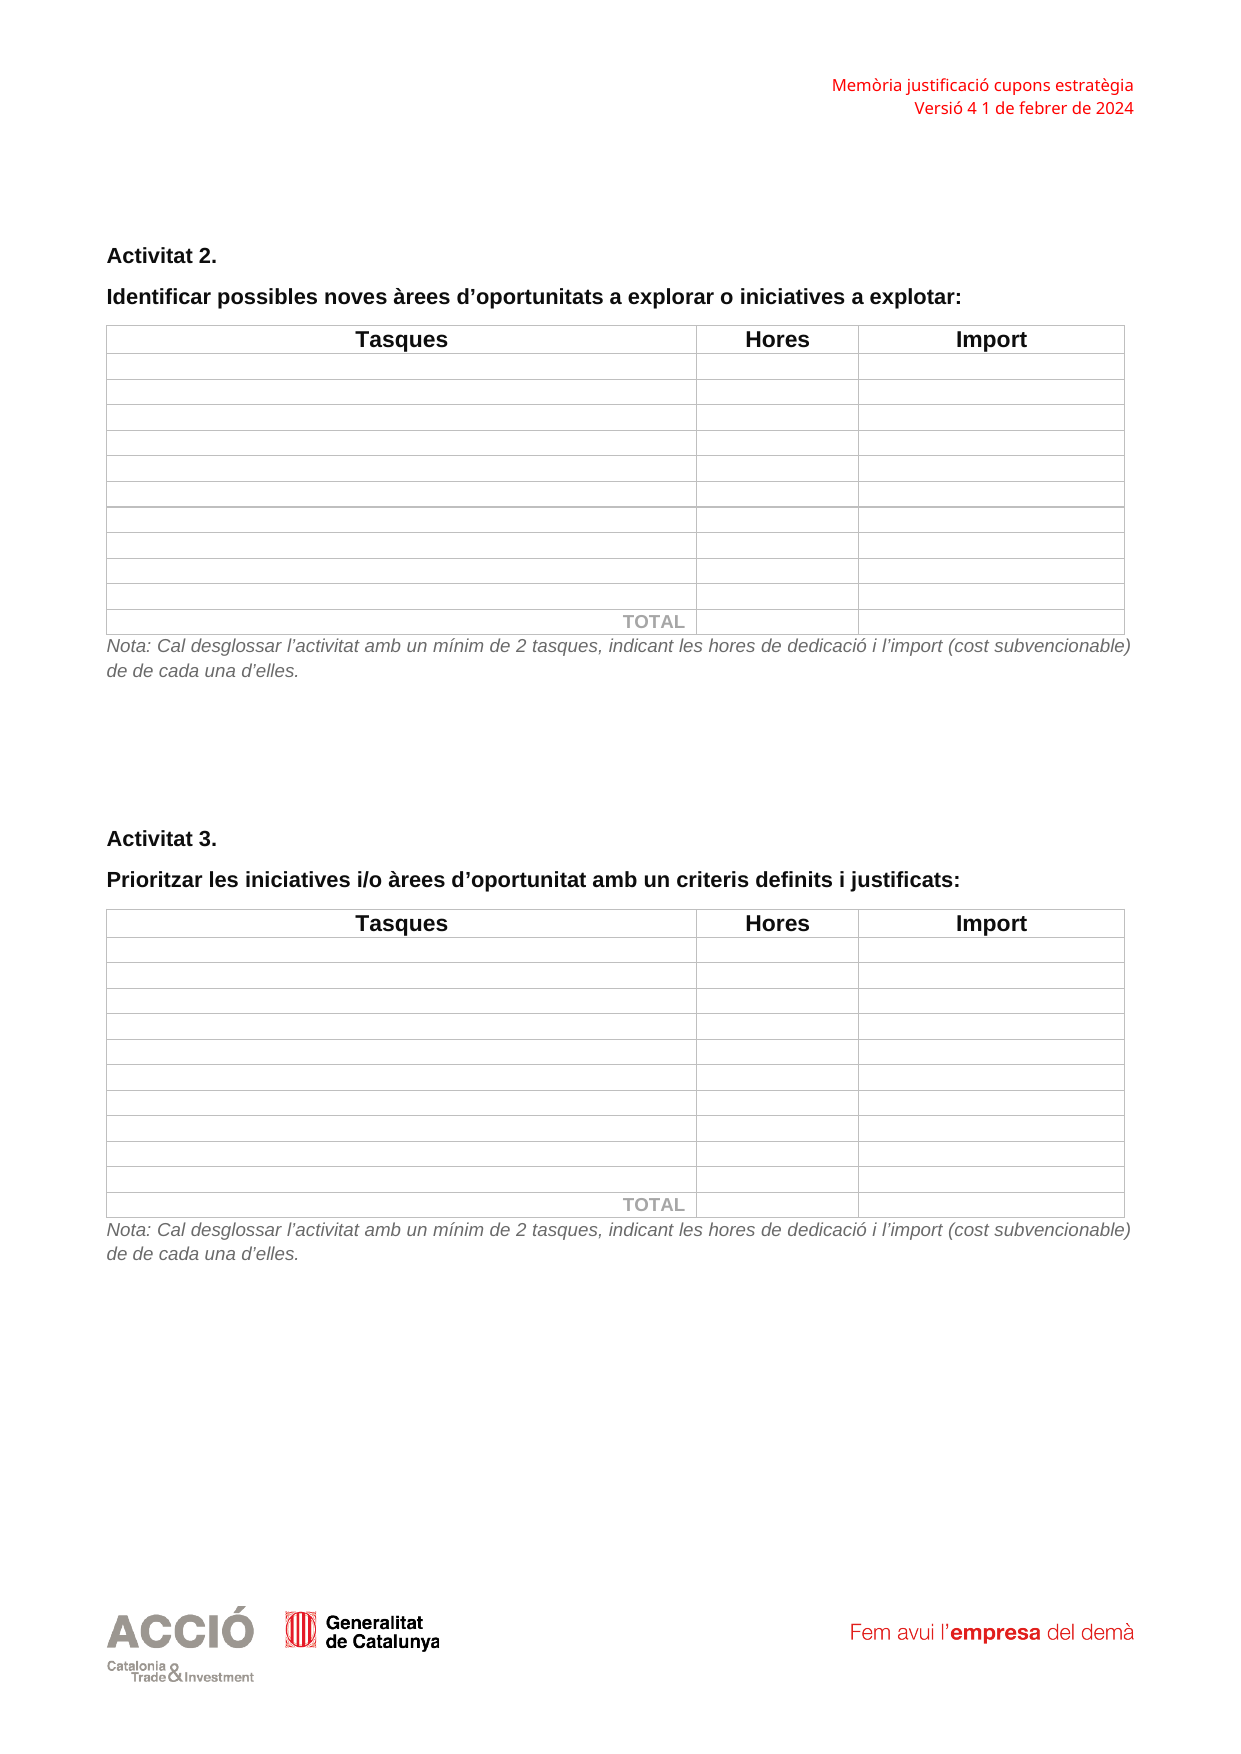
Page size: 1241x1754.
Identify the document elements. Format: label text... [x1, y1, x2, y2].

table_cell [697, 431, 858, 455]
table_cell [859, 405, 1124, 430]
text Prioritzar les iniciatives i/o àrees d’oportunitat amb un criteris definits i justificats: [106, 867, 1134, 892]
table_cell [107, 533, 696, 557]
table_cell [107, 1014, 696, 1039]
table_cell [859, 354, 1124, 379]
table_cell [107, 1065, 696, 1090]
table_cell TOTAL [107, 1193, 696, 1217]
text Nota: Cal desglossar l’activitat amb un mínim de 2 tasques, indicant les hores de dedicació i l’import (cost subvencionable) de de cada una d’elles. [106, 635, 1134, 681]
table_cell [859, 431, 1124, 455]
table_cell [859, 963, 1124, 988]
table_cell [859, 1142, 1124, 1166]
table_cell [859, 938, 1124, 962]
table_header Import [859, 326, 1124, 353]
table_cell [107, 380, 696, 404]
table_cell [859, 1065, 1124, 1090]
picture [106, 1606, 440, 1682]
table_cell [107, 405, 696, 430]
table_cell [859, 610, 1124, 634]
table_cell [107, 1116, 696, 1141]
table_cell [697, 1065, 858, 1090]
table_cell [697, 1014, 858, 1039]
table_cell [859, 559, 1124, 583]
table_cell [697, 1193, 858, 1217]
table_cell [697, 1142, 858, 1166]
table_header Hores [697, 910, 858, 937]
table_cell [859, 1040, 1124, 1064]
table_header Tasques [107, 326, 696, 353]
table_cell [697, 380, 858, 404]
table_cell [859, 508, 1124, 532]
table_cell [697, 482, 858, 506]
picture [851, 1623, 1134, 1644]
table_cell [859, 482, 1124, 506]
table_cell [859, 584, 1124, 608]
table_cell [697, 559, 858, 583]
table_cell [107, 456, 696, 481]
table_cell [107, 354, 696, 379]
table_cell [107, 584, 696, 608]
table_header Import [859, 910, 1124, 937]
table_cell TOTAL [107, 610, 696, 634]
table_header Tasques [107, 910, 696, 937]
table_cell [697, 456, 858, 481]
table_cell [859, 1014, 1124, 1039]
table_cell [859, 1193, 1124, 1217]
table_cell [697, 508, 858, 532]
table_cell [107, 1040, 696, 1064]
text Activitat 3. [106, 826, 1134, 851]
table_cell [859, 989, 1124, 1013]
table_cell [107, 559, 696, 583]
table_cell [697, 354, 858, 379]
table_cell [107, 938, 696, 962]
table_cell [697, 963, 858, 988]
table_cell [697, 584, 858, 608]
table_cell [697, 610, 858, 634]
table_cell [859, 533, 1124, 557]
table_cell [859, 380, 1124, 404]
table_cell [859, 1167, 1124, 1192]
table_cell [859, 1116, 1124, 1141]
table_cell [107, 1167, 696, 1192]
text Nota: Cal desglossar l’activitat amb un mínim de 2 tasques, indicant les hores de dedicació i l’import (cost subvencionable) de de cada una d’elles. [106, 1218, 1134, 1264]
table_cell [697, 1167, 858, 1192]
table_cell [697, 989, 858, 1013]
table_cell [697, 1040, 858, 1064]
table_cell [107, 1091, 696, 1115]
table_cell [697, 938, 858, 962]
table_cell [859, 456, 1124, 481]
table_header Hores [697, 326, 858, 353]
table_cell [107, 963, 696, 988]
table_cell [859, 1091, 1124, 1115]
table_cell [697, 533, 858, 557]
table_cell [697, 405, 858, 430]
table_cell [107, 482, 696, 506]
table_cell [697, 1091, 858, 1115]
text Activitat 2. [106, 243, 1134, 268]
table_cell [107, 508, 696, 532]
table_cell [697, 1116, 858, 1141]
table_cell [107, 989, 696, 1013]
table_cell [107, 1142, 696, 1166]
table_cell [107, 431, 696, 455]
text Identificar possibles noves àrees d’oportunitats a explorar o iniciatives a explotar: [106, 284, 1134, 309]
